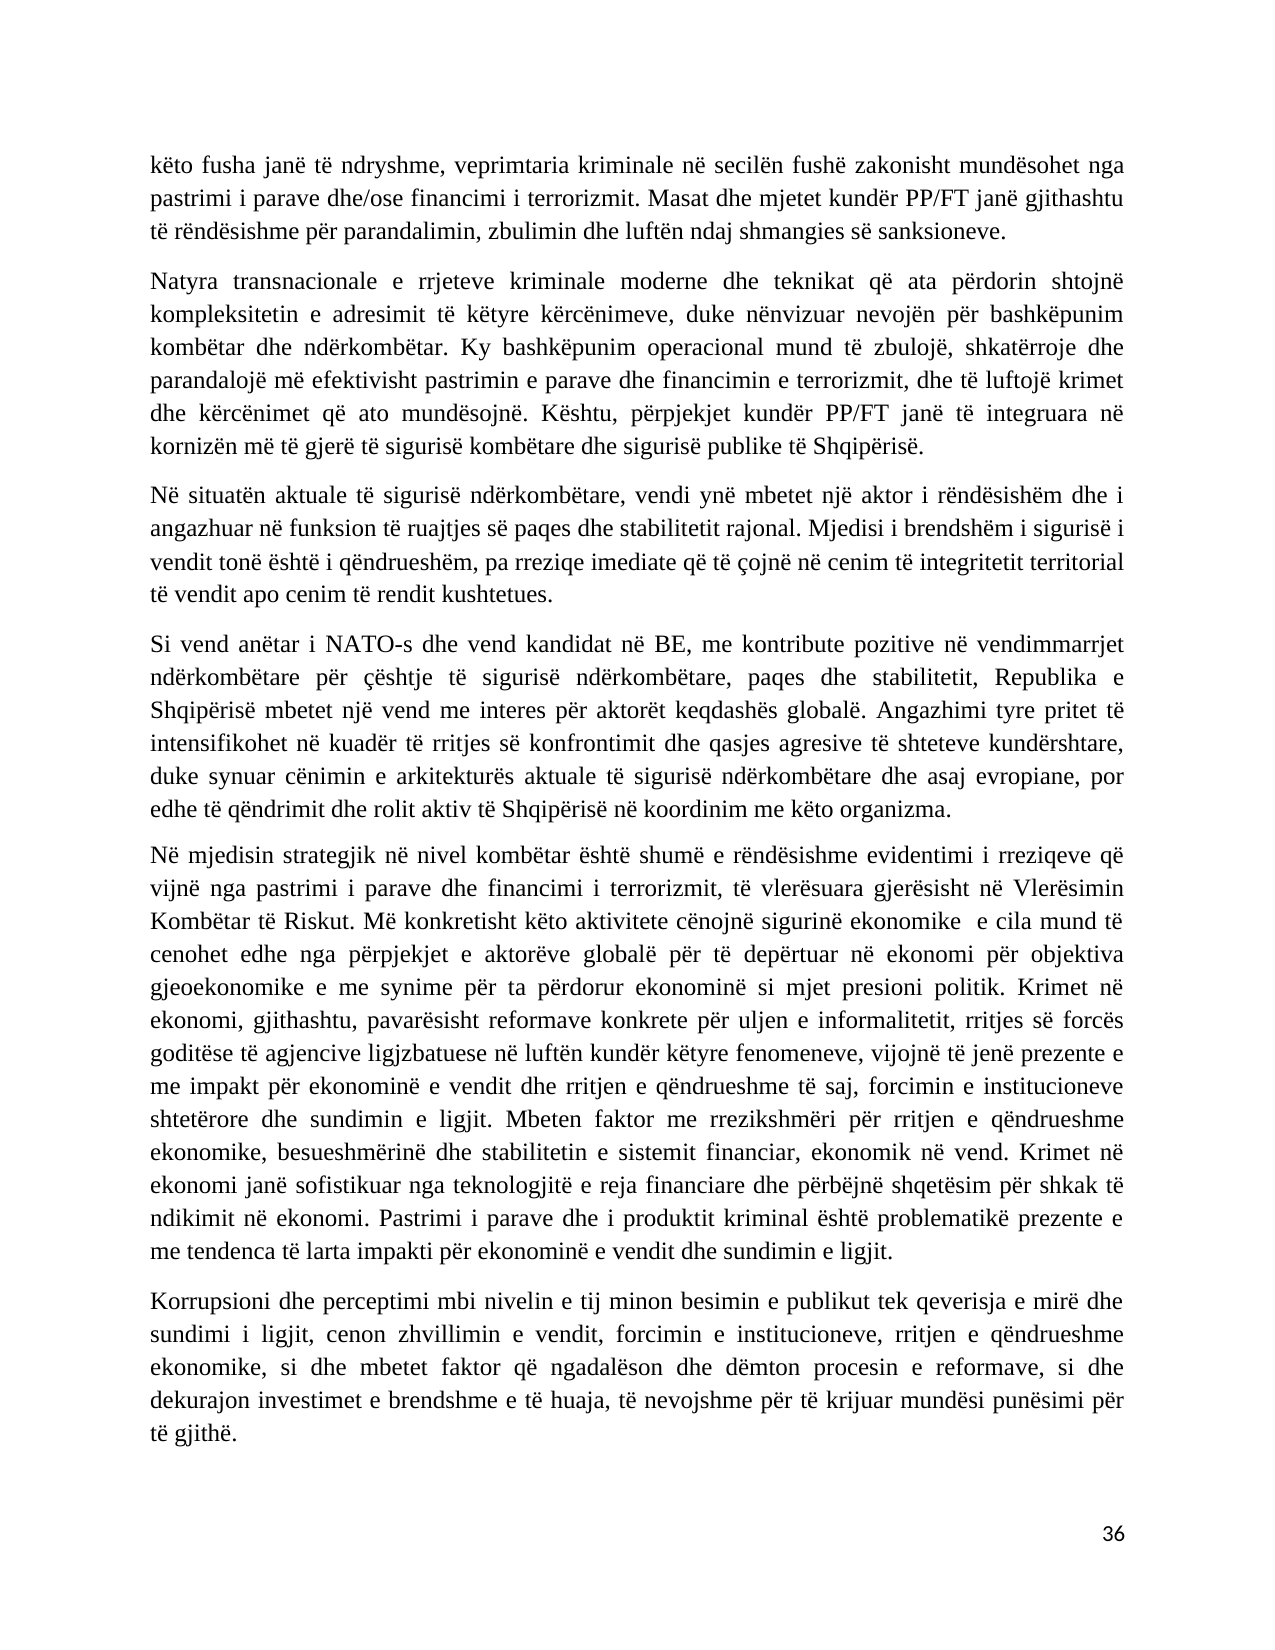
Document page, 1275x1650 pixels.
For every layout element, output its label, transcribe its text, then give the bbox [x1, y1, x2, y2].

text Korrupsioni dhe perceptimi mbi nivelin e tij minon besimin e publikut tek qeverisja e mirë dhe sundimi i ligjit, cenon zhvillimin e vendit, forcimin e institucioneve, rritjen e qëndrueshme ekonomike, si dhe mbetet faktor që ngadalëson dhe dëmton procesin e reformave, si dhe dekurajon investimet e brendshme e të huaja, të nevojshme për të krijuar mundësi punësimi për të gjithë. [150, 1286, 1125, 1447]
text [150, 150, 1125, 245]
text Si vend anëtar i NATO-s dhe vend kandidat në BE, me kontribute pozitive në vendimmarrjet ndërkombëtare për çështje të sigurisë ndërkombëtare, paqes dhe stabilitetit, Republika e Shqipërisë mbetet një vend me interes për aktorët keqdashës globalë. Angazhimi tyre pritet të intensifikohet në kuadër të rritjes së konfrontimit dhe qasjes agresive të shteteve kundërshtare, duke synuar cënimin e arkitekturës aktuale të sigurisë ndërkombëtare dhe asaj evropiane, por edhe të qëndrimit dhe rolit aktiv të Shqipërisë në koordinim me këto organizma. [150, 629, 1125, 823]
text Natyra transnacionale e rrjeteve kriminale moderne dhe teknikat që ata përdorin shtojnë kompleksitetin e adresimit të këtyre kërcënimeve, duke nënvizuar nevojën për bashkëpunim kombëtar dhe ndërkombëtar. Ky bashkëpunim operacional mund të zbulojë, shkatërroje dhe parandalojë më efektivisht pastrimin e parave dhe financimin e terrorizmit, dhe të luftojë krimet dhe kërcënimet që ato mundësojnë. Kështu, përpjekjet kundër PP/FT janë të integruara në kornizën më të gjerë të sigurisë kombëtare dhe sigurisë publike të Shqipërisë. [150, 266, 1125, 459]
text Në situatën aktuale të sigurisë ndërkombëtare, vendi ynë mbetet një aktor i rëndësishëm dhe i angazhuar në funksion të ruajtjes së paqes dhe stabilitetit rajonal. Mjedisi i brendshëm i sigurisë i vendit tonë është i qëndrueshëm, pa rreziqe imediate që të çojnë në cenim të integritetit territorial të vendit apo cenim të rendit kushtetues. [150, 481, 1125, 608]
text Në mjedisin strategjik në nivel kombëtar është shumë e rëndësishme evidentimi i rreziqeve që vijnë nga pastrimi i parave dhe financimi i terrorizmit, të vlerësuara gjerësisht në Vlerësimin Kombëtar të Riskut. Më konkretisht këto aktivitete cënojnë sigurinë ekonomike e cila mund të cenohet edhe nga përpjekjet e aktorëve globalë për të depërtuar në ekonomi për objektiva gjeoekonomike e me synime për ta përdorur ekonominë si mjet presioni politik. Krimet në ekonomi, gjithashtu, pavarësisht reformave konkrete për uljen e informalitetit, rritjes së forcës goditëse të agjencive ligjzbatuese në luftën kundër këtyre fenomeneve, vijojnë të jenë prezente e me impakt për ekonominë e vendit dhe rritjen e qëndrueshme të saj, forcimin e institucioneve shtetërore dhe sundimin e ligjit. Mbeten faktor me rrezikshmëri për rritjen e qëndrueshme ekonomike, besueshmërinë dhe stabilitetin e sistemit financiar, ekonomik në vend. Krimet në ekonomi janë sofistikuar nga teknologjitë e reja financiare dhe përbëjnë shqetësim për shkak të ndikimit në ekonomi. Pastrimi i parave dhe i produktit kriminal është problematikë prezente e me tendenca të larta impakti për ekonominë e vendit dhe sundimin e ligjit. [150, 840, 1125, 1265]
